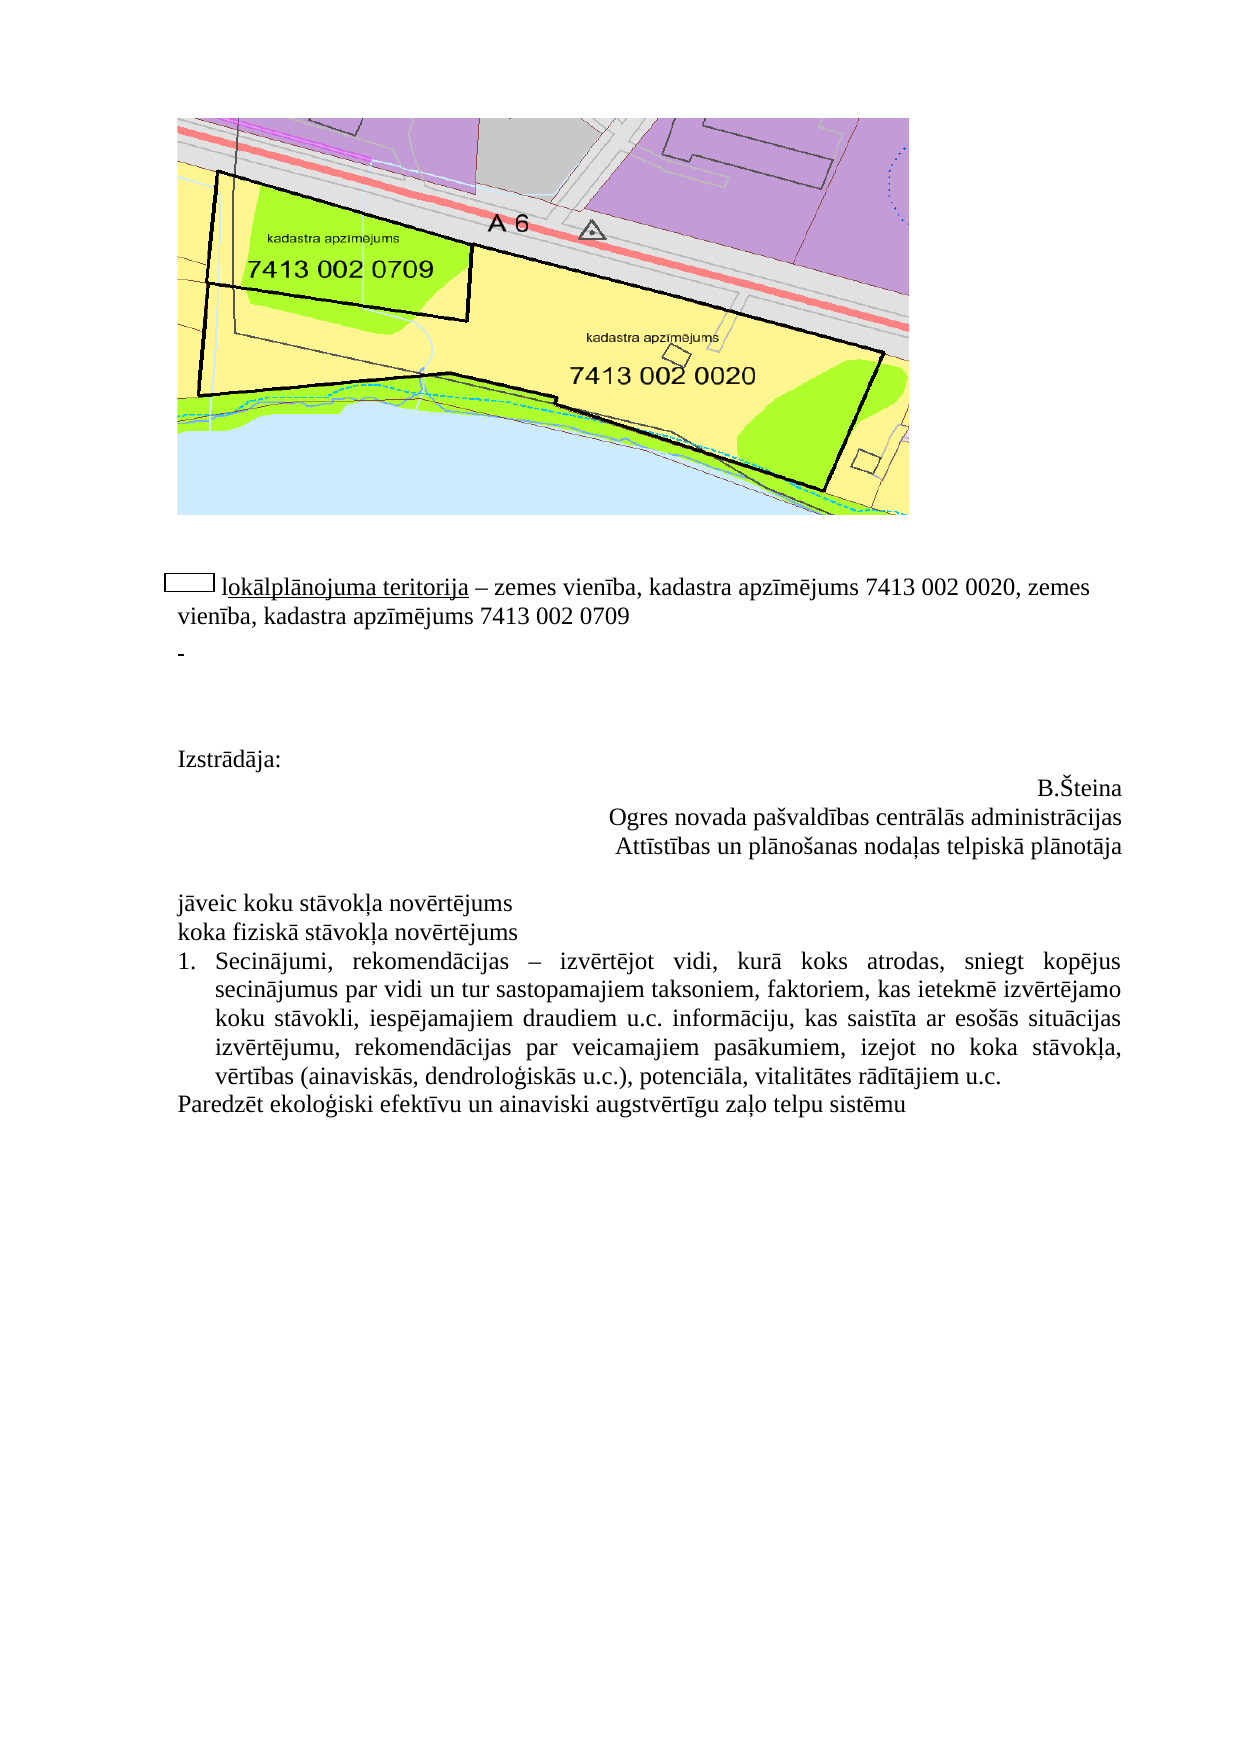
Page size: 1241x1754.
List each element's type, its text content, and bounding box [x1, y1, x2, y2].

list Secinājumi, rekomendācijas – izvērtējot vidi, kurā koks atrodas, sniegt kopējus secinājumus par vidi un tur sastopamajiem taksoniem, faktoriem, kas ietekmē izvērtējamo koku stāvokli, iespējamajiem draudiem u.c. informāciju, kas saistīta ar esošās situācijas izvērtējumu, rekomendācijas par veicamajiem pasākumiem, izejot no koka stāvokļa, vērtības (ainaviskās, dendroloģiskās u.c.), potenciāla, vitalitātes rādītājiem u.c. [177, 946, 1122, 1089]
text Paredzēt ekoloģiski efektīvu un ainaviski augstvērtīgu zaļo telpu sistēmu [177, 1089, 1122, 1118]
text Ogres novada pašvaldības centrālās administrācijas [177, 802, 1122, 831]
picture [177, 118, 909, 515]
text B.Šteina [177, 773, 1122, 802]
text Izstrādāja: [177, 744, 1122, 773]
text lokālplānojuma teritorija – zemes vienība, kadastra apzīmējums 7413 002 0020, zemes vienība, kadastra apzīmējums 7413 002 0709 [177, 572, 1122, 629]
text jāveic koku stāvokļa novērtējums [177, 888, 1122, 917]
text Attīstības un plānošanas nodaļas telpiskā plānotāja [177, 831, 1122, 859]
text koka fiziskā stāvokļa novērtējums [177, 917, 1122, 946]
